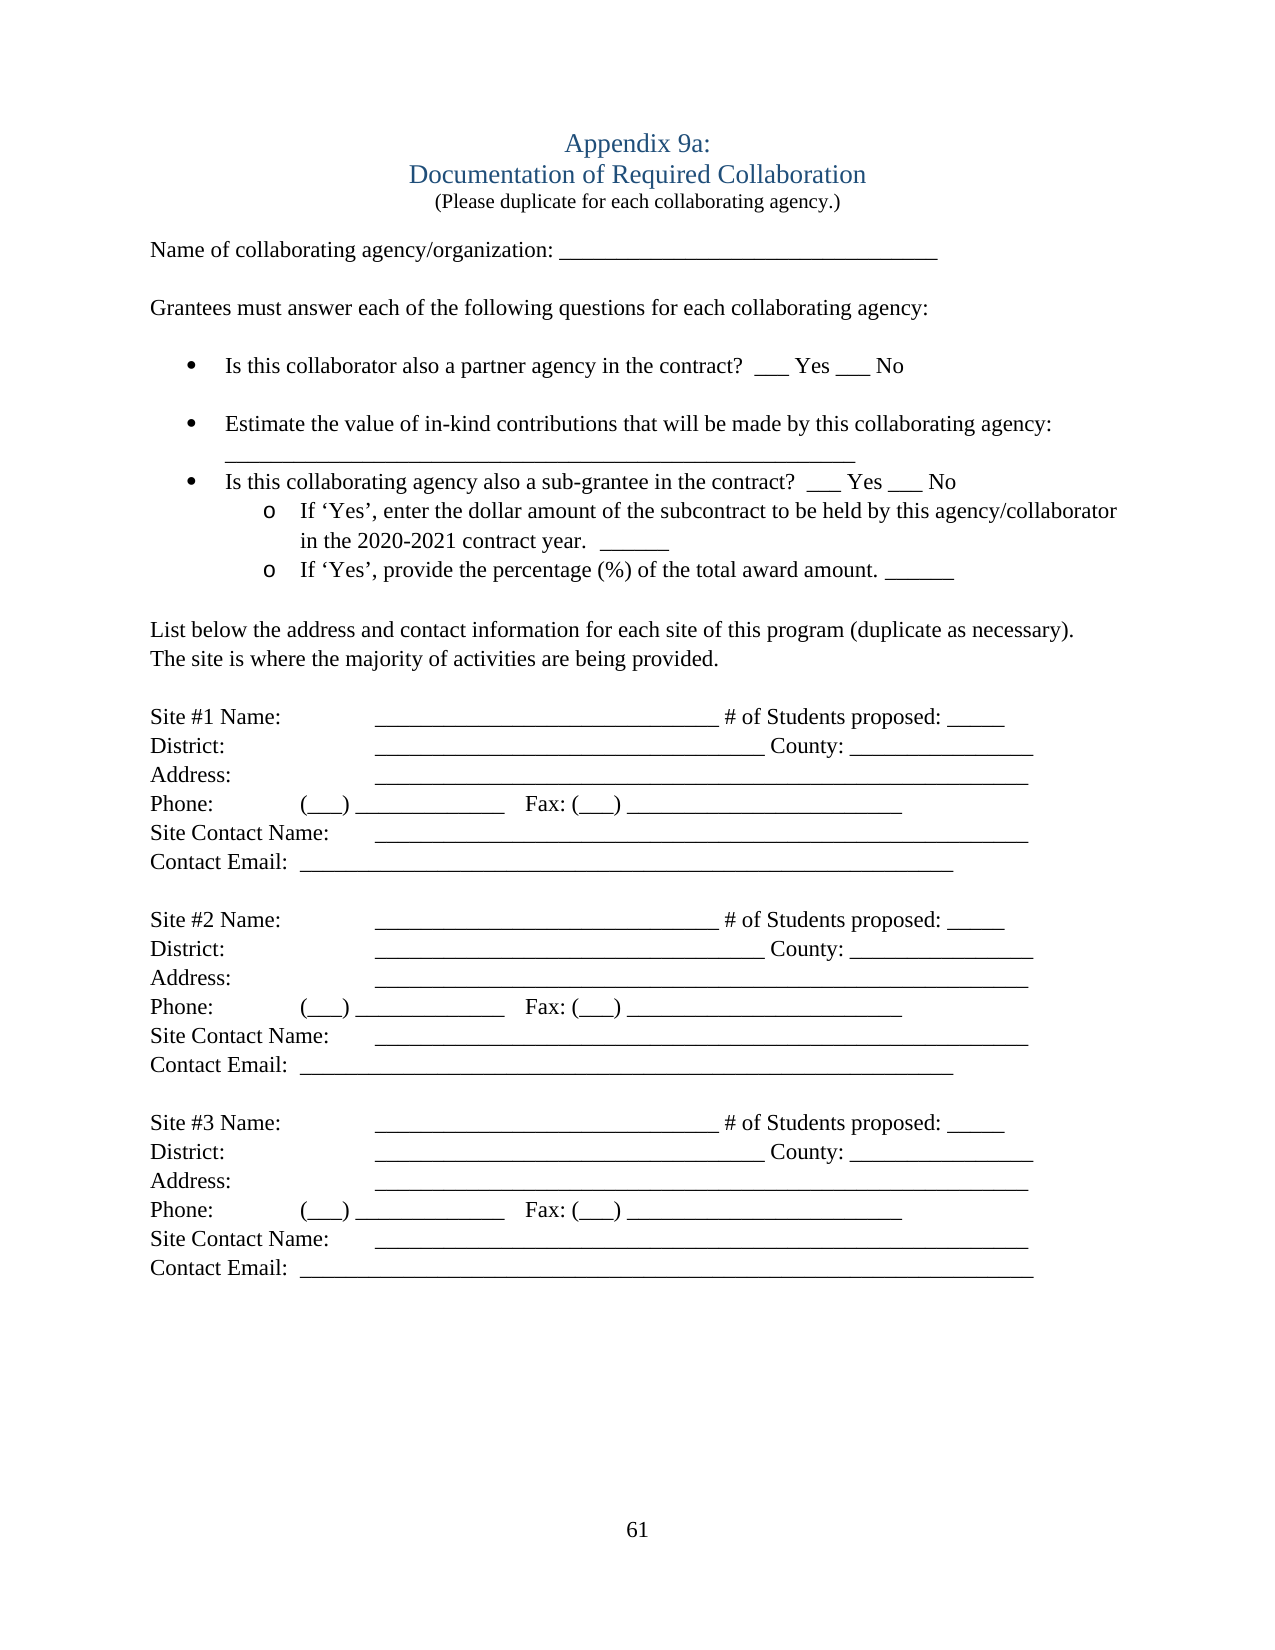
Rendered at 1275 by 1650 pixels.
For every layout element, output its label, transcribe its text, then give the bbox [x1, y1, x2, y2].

list Phone: (___) _____________ Fax: (___) ________________________ [150, 1196, 1125, 1222]
list If ‘Yes’, provide the percentage (%) of the total award amount. ______ [262, 557, 1125, 585]
list Address: _________________________________________________________ [150, 964, 1125, 990]
list Is this collaborating agency also a sub-grantee in the contract? ___ Yes ___ No [187, 468, 1125, 494]
list Contact Email: _________________________________________________________ [150, 1051, 1125, 1077]
list Estimate the value of in-kind contributions that will be made by this collaborating agency: _______________________________________________________ [187, 410, 1125, 465]
list Address: _________________________________________________________ [150, 761, 1125, 788]
list Phone: (___) _____________ Fax: (___) ________________________ [150, 993, 1125, 1019]
list If ‘Yes’, enter the dollar amount of the subcontract to be held by this agency/collaborator in the 2020-2021 contract year. ______ [262, 497, 1125, 554]
list Site #2 Name: ______________________________ # of Students proposed: _____ [150, 906, 1125, 932]
list Site Contact Name: _________________________________________________________ [150, 1225, 1125, 1251]
list District: __________________________________ County: ________________ [150, 1138, 1125, 1164]
subtitle Appendix 9a: Documentation of Required Collaboration [150, 127, 1125, 189]
list Contact Email: ________________________________________________________________ [150, 1254, 1125, 1280]
list Contact Email: _________________________________________________________ [150, 848, 1125, 874]
list District: __________________________________ County: ________________ [150, 732, 1125, 759]
list Phone: (___) _____________ Fax: (___) ________________________ [150, 790, 1125, 817]
list Grantees must answer each of the following questions for each collaborating agency: [150, 294, 1125, 320]
list Name of collaborating agency/organization: _________________________________ [150, 236, 1125, 262]
list Site Contact Name: _________________________________________________________ [150, 1022, 1125, 1048]
list Site #3 Name: ______________________________ # of Students proposed: _____ [150, 1109, 1125, 1135]
list List below the address and contact information for each site of this program (duplicate as necessary). [150, 617, 1125, 643]
list District: __________________________________ County: ________________ [150, 935, 1125, 961]
list Address: _________________________________________________________ [150, 1167, 1125, 1193]
list The site is where the majority of activities are being provided. [150, 646, 1125, 672]
text (Please duplicate for each collaborating agency.) [150, 189, 1125, 213]
list Is this collaborator also a partner agency in the contract? ___ Yes ___ No [187, 352, 1125, 378]
list Site Contact Name: _________________________________________________________ [150, 819, 1125, 846]
list Site #1 Name: ______________________________ # of Students proposed: _____ [150, 703, 1125, 730]
